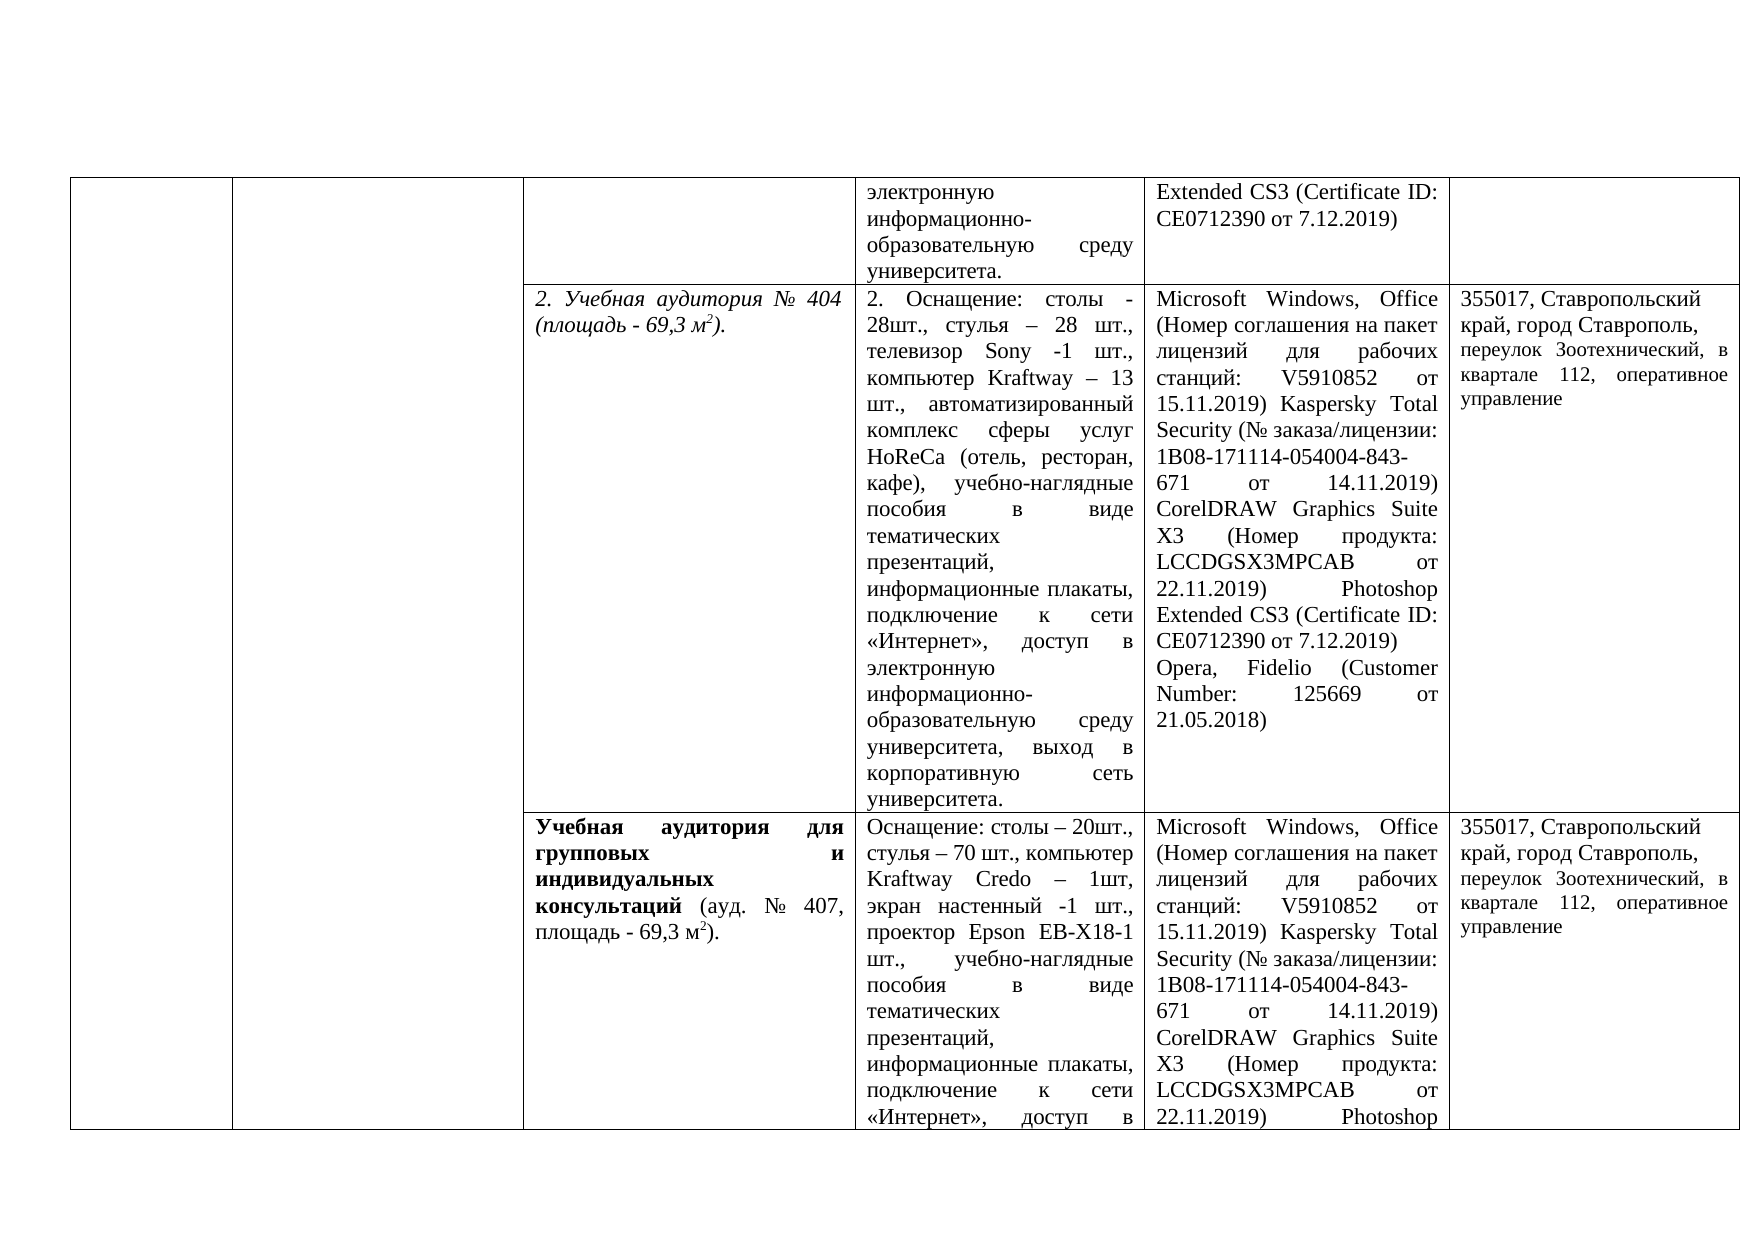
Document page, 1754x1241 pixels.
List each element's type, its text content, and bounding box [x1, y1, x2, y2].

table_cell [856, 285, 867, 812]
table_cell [1145, 813, 1449, 1129]
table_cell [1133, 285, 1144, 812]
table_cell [1450, 813, 1739, 1129]
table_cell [524, 178, 855, 284]
table_cell Microsoft Windows, Office (Номер соглашения на пакет лицензий для рабочих станций: V5910852 от 15.11.2019) Kaspersky Total Security (№ заказа/лицензии: 1B08-171114-054004-843-671 от 14.11.2019) CorelDRAW Graphics Suite X3 (Номер продукта: LCCDGSX3MPCAB от 22.11.2019) Photoshop Extended CS3 (Certificate ID: CE0712390 от 7.12.2019) Opera, Fidelio (Customer Number: 125669 от 21.05.2018) [1145, 285, 1449, 812]
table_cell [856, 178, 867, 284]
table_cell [1450, 178, 1739, 284]
table_cell 355017, Ставропольский край, город Ставрополь, переулок Зоотехнический, в квартале 112, оперативное управление [1450, 285, 1739, 812]
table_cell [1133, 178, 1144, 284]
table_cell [524, 813, 855, 1129]
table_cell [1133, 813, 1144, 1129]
table_cell 2. Учебная аудитория № 404 (площадь - 69,3 м2). [524, 285, 855, 812]
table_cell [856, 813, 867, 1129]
